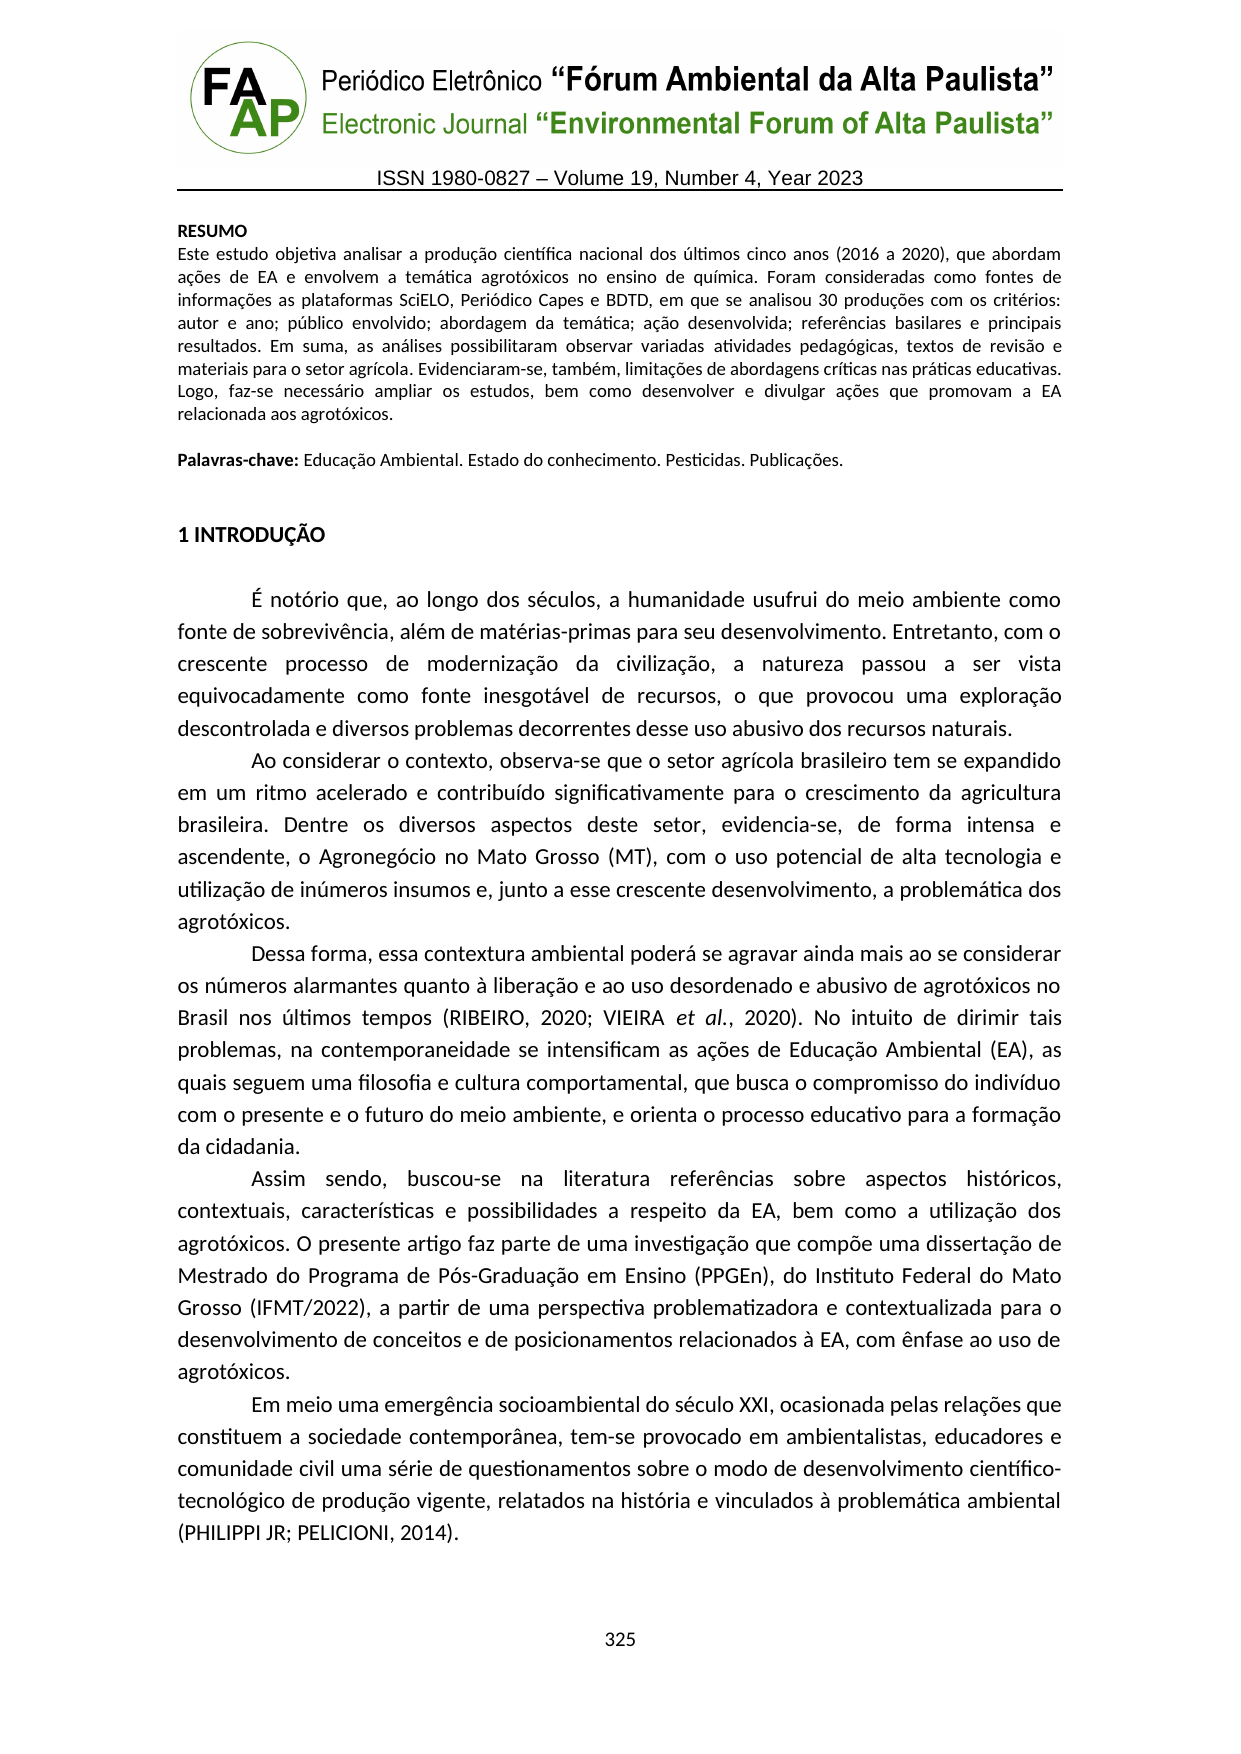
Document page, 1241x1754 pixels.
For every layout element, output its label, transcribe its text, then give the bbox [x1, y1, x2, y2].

text Este estudo objetiva analisar a produção científica nacional dos últimos cinco anos (2016 a 2020), que abordam ações de EA e envolvem a temática agrotóxicos no ensino de química. Foram consideradas como fontes de informações as plataformas SciELO, Periódico Capes e BDTD, em que se analisou 30 produções com os critérios: autor e ano; público envolvido; abordagem da temática; ação desenvolvida; referências basilares e principais resultados. Em suma, as análises possibilitaram observar variadas atividades pedagógicas, textos de revisão e materiais para o setor agrícola. Evidenciaram-se, também, limitações de abordagens críticas nas práticas educativas. Logo, faz-se necessário ampliar os estudos, bem como desenvolver e divulgar ações que promovam a EA relacionada aos agrotóxicos. [177, 242, 1063, 426]
text Palavras-chave: Educação Ambiental. Estado do conhecimento. Pesticidas. Publicações. [177, 448, 1063, 471]
text Em meio uma emergência socioambiental do século XXI, ocasionada pelas relações que constituem a sociedade contemporânea, tem-se provocado em ambientalistas, educadores e comunidade civil uma série de questionamentos sobre o modo de desenvolvimento científico-tecnológico de produção vigente, relatados na história e vinculados à problemática ambiental (PHILIPPI JR; PELICIONI, 2014). [177, 1390, 1063, 1546]
text Dessa forma, essa contextura ambiental poderá se agravar ainda mais ao se considerar os números alarmantes quanto à liberação e ao uso desordenado e abusivo de agrotóxicos no Brasil nos últimos tempos (RIBEIRO, 2020; VIEIRA et al., 2020). No intuito de dirimir tais problemas, na contemporaneidade se intensificam as ações de Educação Ambiental (EA), as quais seguem uma filosofia e cultura comportamental, que busca o compromisso do indivíduo com o presente e o futuro do meio ambiente, e orienta o processo educativo para a formação da cidadania. [177, 939, 1063, 1160]
picture [177, 29, 1063, 166]
title 1 INTRODUÇÃO [177, 521, 1063, 549]
text Ao considerar o contexto, observa-se que o setor agrícola brasileiro tem se expandido em um ritmo acelerado e contribuído significativamente para o crescimento da agricultura brasileira. Dentre os diversos aspectos deste setor, evidencia-se, de forma intensa e ascendente, o Agronegócio no Mato Grosso (MT), com o uso potencial de alta tecnologia e utilização de inúmeros insumos e, junto a esse crescente desenvolvimento, a problemática dos agrotóxicos. [177, 746, 1063, 935]
text É notório que, ao longo dos séculos, a humanidade usufrui do meio ambiente como fonte de sobrevivência, além de matérias-primas para seu desenvolvimento. Entretanto, com o crescente processo de modernização da civilização, a natureza passou a ser vista equivocadamente como fonte inesgotável de recursos, o que provocou uma exploração descontrolada e diversos problemas decorrentes desse uso abusivo dos recursos naturais. [177, 585, 1063, 742]
text RESUMO [177, 219, 1063, 242]
text Assim sendo, buscou-se na literatura referências sobre aspectos históricos, contextuais, características e possibilidades a respeito da EA, bem como a utilização dos agrotóxicos. O presente artigo faz parte de uma investigação que compõe uma dissertação de Mestrado do Programa de Pós-Graduação em Ensino (PPGEn), do Instituto Federal do Mato Grosso (IFMT/2022), a partir de uma perspectiva problematizadora e contextualizada para o desenvolvimento de conceitos e de posicionamentos relacionados à EA, com ênfase ao uso de agrotóxicos. [177, 1164, 1063, 1386]
